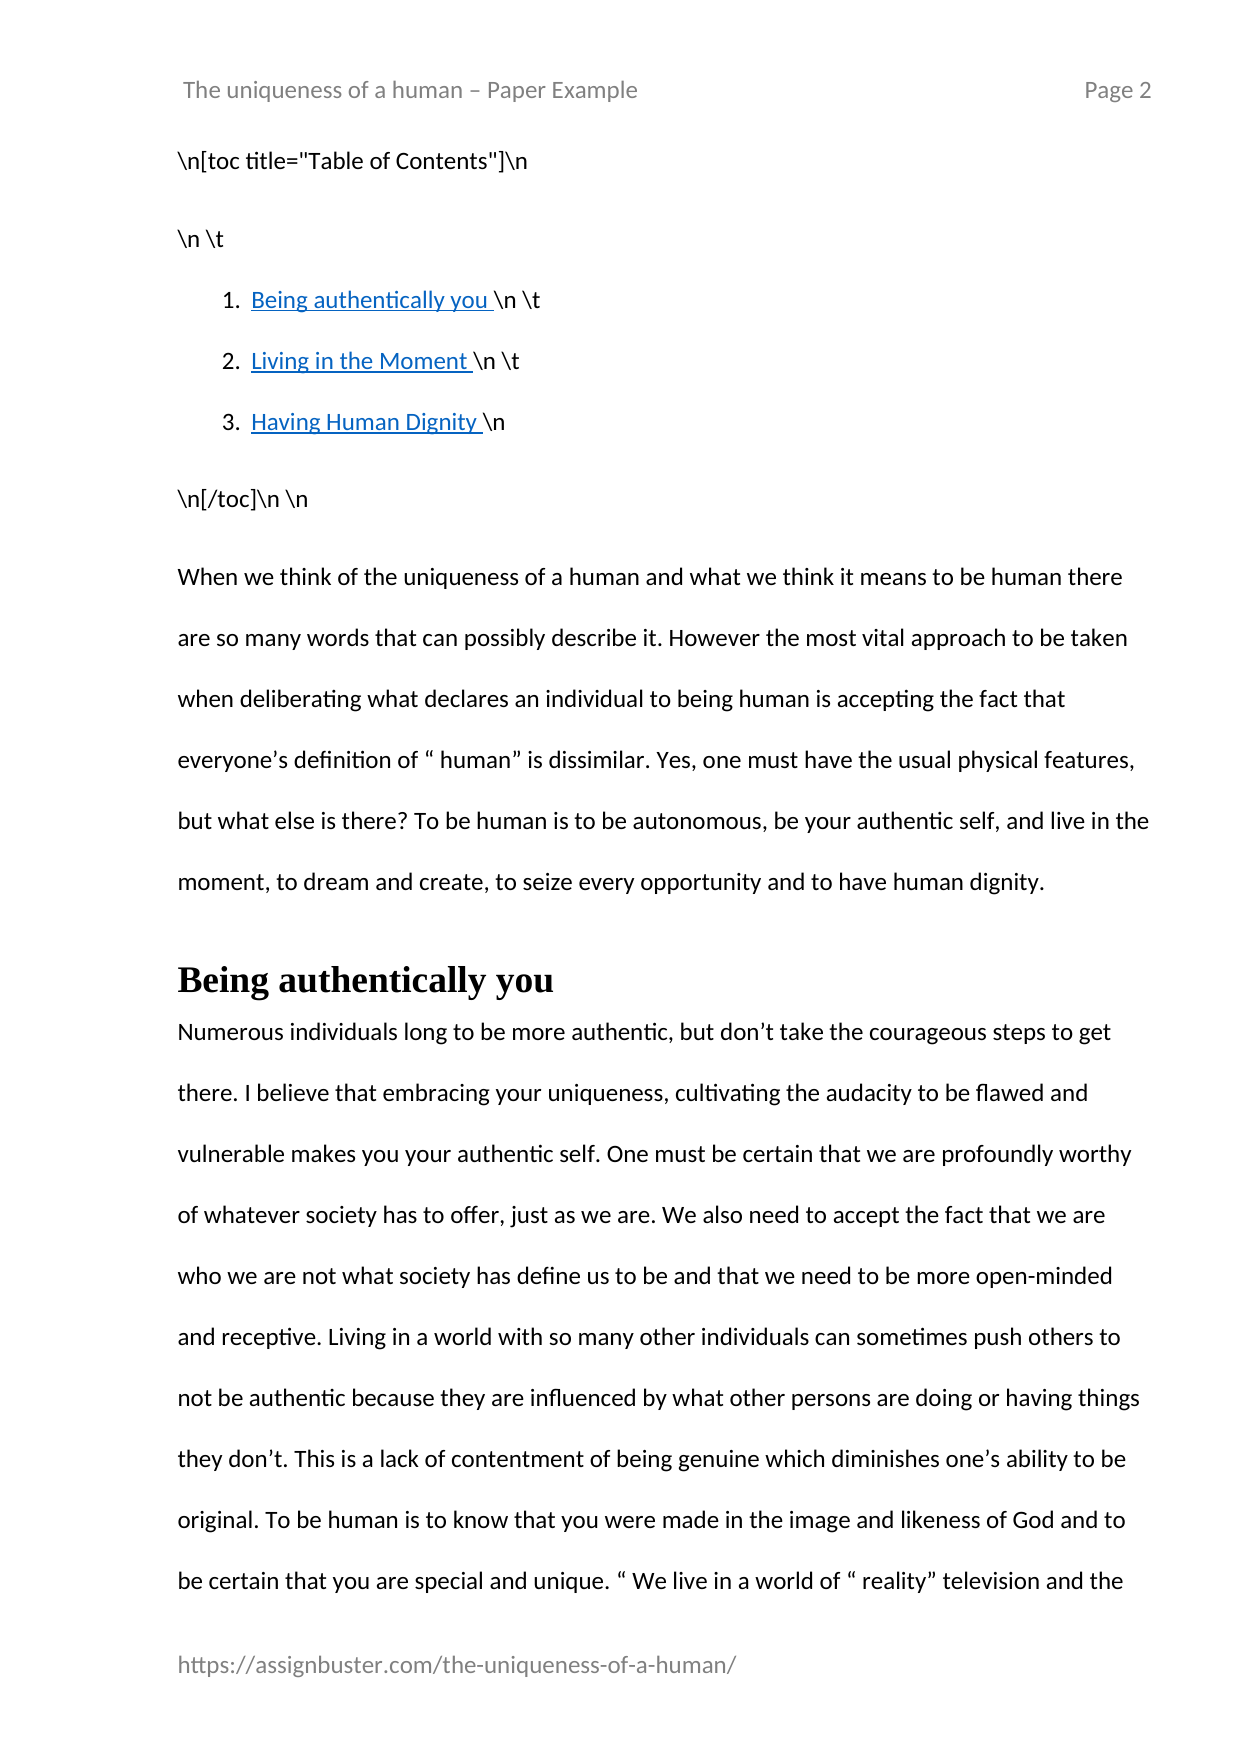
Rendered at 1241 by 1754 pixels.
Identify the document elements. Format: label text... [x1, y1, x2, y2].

text When we think of the uniqueness of a human and what we think it means to be human there are so many words that can possibly describe it. However the most vital approach to be taken when deliberating what declares an individual to being human is accepting the fact that everyone’s definition of “ human” is dissimilar. Yes, one must have the usual physical features, but what else is there? To be human is to be autonomous, be your authentic self, and live in the moment, to dream and create, to seize every opportunity and to have human dignity. [177, 561, 1152, 897]
text \n[/toc]\n \n [177, 483, 1152, 514]
list \n \t [177, 223, 1152, 253]
list Living in the Moment \n \t [222, 345, 1152, 375]
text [177, 1016, 1152, 1596]
list Being authentically you \n \t [222, 284, 1152, 314]
text \n[toc title="Table of Contents"]\n [177, 145, 1152, 176]
list Having Human Dignity \n [222, 406, 1152, 436]
subtitle Being authentically you [177, 957, 1152, 1000]
